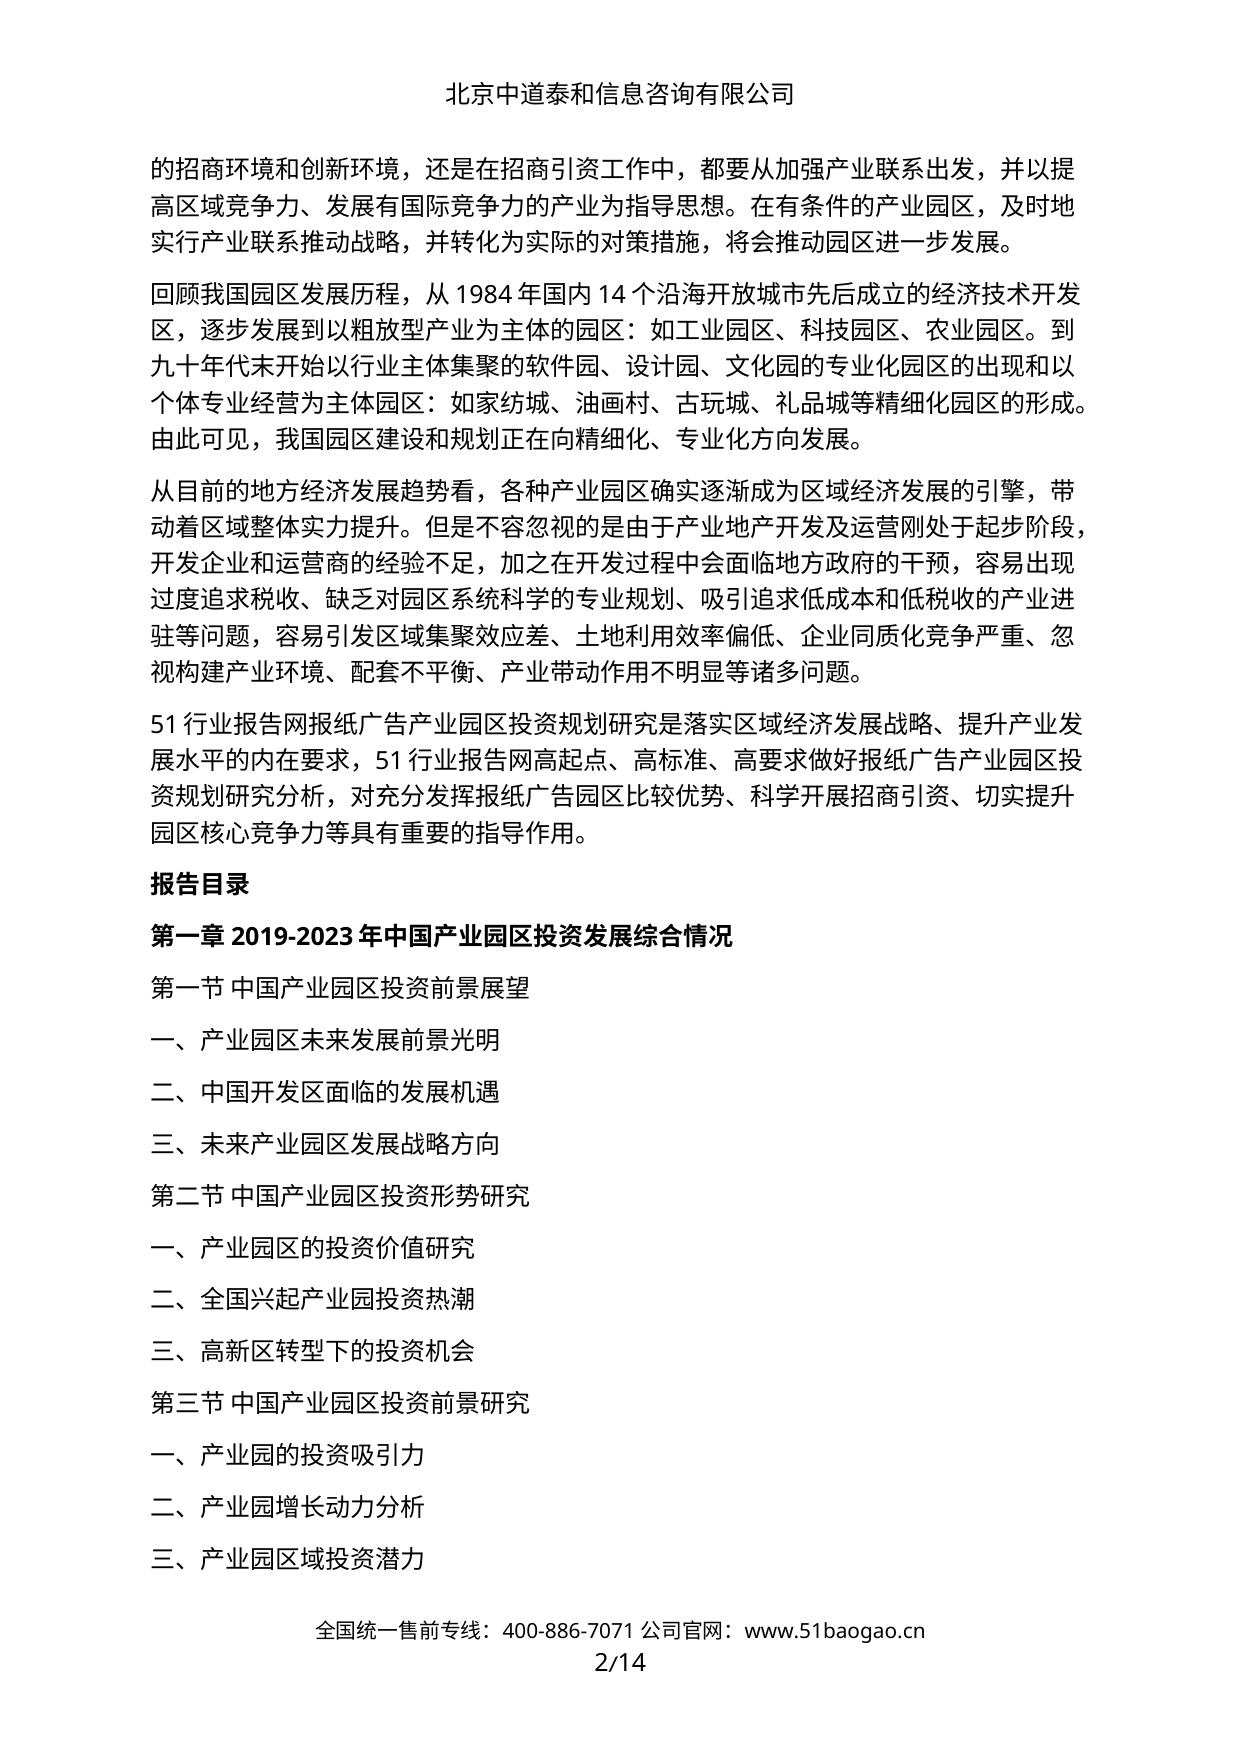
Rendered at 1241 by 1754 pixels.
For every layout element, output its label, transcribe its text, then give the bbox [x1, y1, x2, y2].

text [150, 150, 1090, 259]
text 回顾我国园区发展历程，从1984年国内14个沿海开放城市先后成立的经济技术开发区，逐步发展到以粗放型产业为主体的园区：如工业园区、科技园区、农业园区。到九十年代末开始以行业主体集聚的软件园、设计园、文化园的专业化园区的出现和以个体专业经营为主体园区：如家纺城、油画村、古玩城、礼品城等精细化园区的形成。由此可见，我国园区建设和规划正在向精细化、专业化方向发展。 [150, 274, 1090, 456]
text 三、高新区转型下的投资机会 [150, 1332, 1090, 1368]
text 三、未来产业园区发展战略方向 [150, 1124, 1090, 1161]
text 报告目录 [150, 865, 1090, 901]
text 第三节 中国产业园区投资前景研究 [150, 1384, 1090, 1420]
text 二、产业园增长动力分析 [150, 1487, 1090, 1524]
text 二、中国开发区面临的发展机遇 [150, 1072, 1090, 1109]
text 一、产业园区的投资价值研究 [150, 1228, 1090, 1264]
text 三、产业园区域投资潜力 [150, 1539, 1090, 1576]
text 第一章 2019-2023年中国产业园区投资发展综合情况 [150, 917, 1090, 953]
text 从目前的地方经济发展趋势看，各种产业园区确实逐渐成为区域经济发展的引擎，带动着区域整体实力提升。但是不容忽视的是由于产业地产开发及运营刚处于起步阶段，开发企业和运营商的经验不足，加之在开发过程中会面临地方政府的干预，容易出现过度追求税收、缺乏对园区系统科学的专业规划、吸引追求低成本和低税收的产业进驻等问题，容易引发区域集聚效应差、土地利用效率偏低、企业同质化竞争严重、忽视构建产业环境、配套不平衡、产业带动作用不明显等诸多问题。 [150, 471, 1090, 689]
text 51行业报告网报纸广告产业园区投资规划研究是落实区域经济发展战略、提升产业发展水平的内在要求，51行业报告网高起点、高标准、高要求做好报纸广告产业园区投资规划研究分析，对充分发挥报纸广告园区比较优势、科学开展招商引资、切实提升园区核心竞争力等具有重要的指导作用。 [150, 704, 1090, 849]
text 一、产业园的投资吸引力 [150, 1436, 1090, 1472]
text 第一节 中国产业园区投资前景展望 [150, 969, 1090, 1005]
text 一、产业园区未来发展前景光明 [150, 1021, 1090, 1057]
text 第二节 中国产业园区投资形势研究 [150, 1176, 1090, 1212]
text 二、全国兴起产业园投资热潮 [150, 1280, 1090, 1316]
